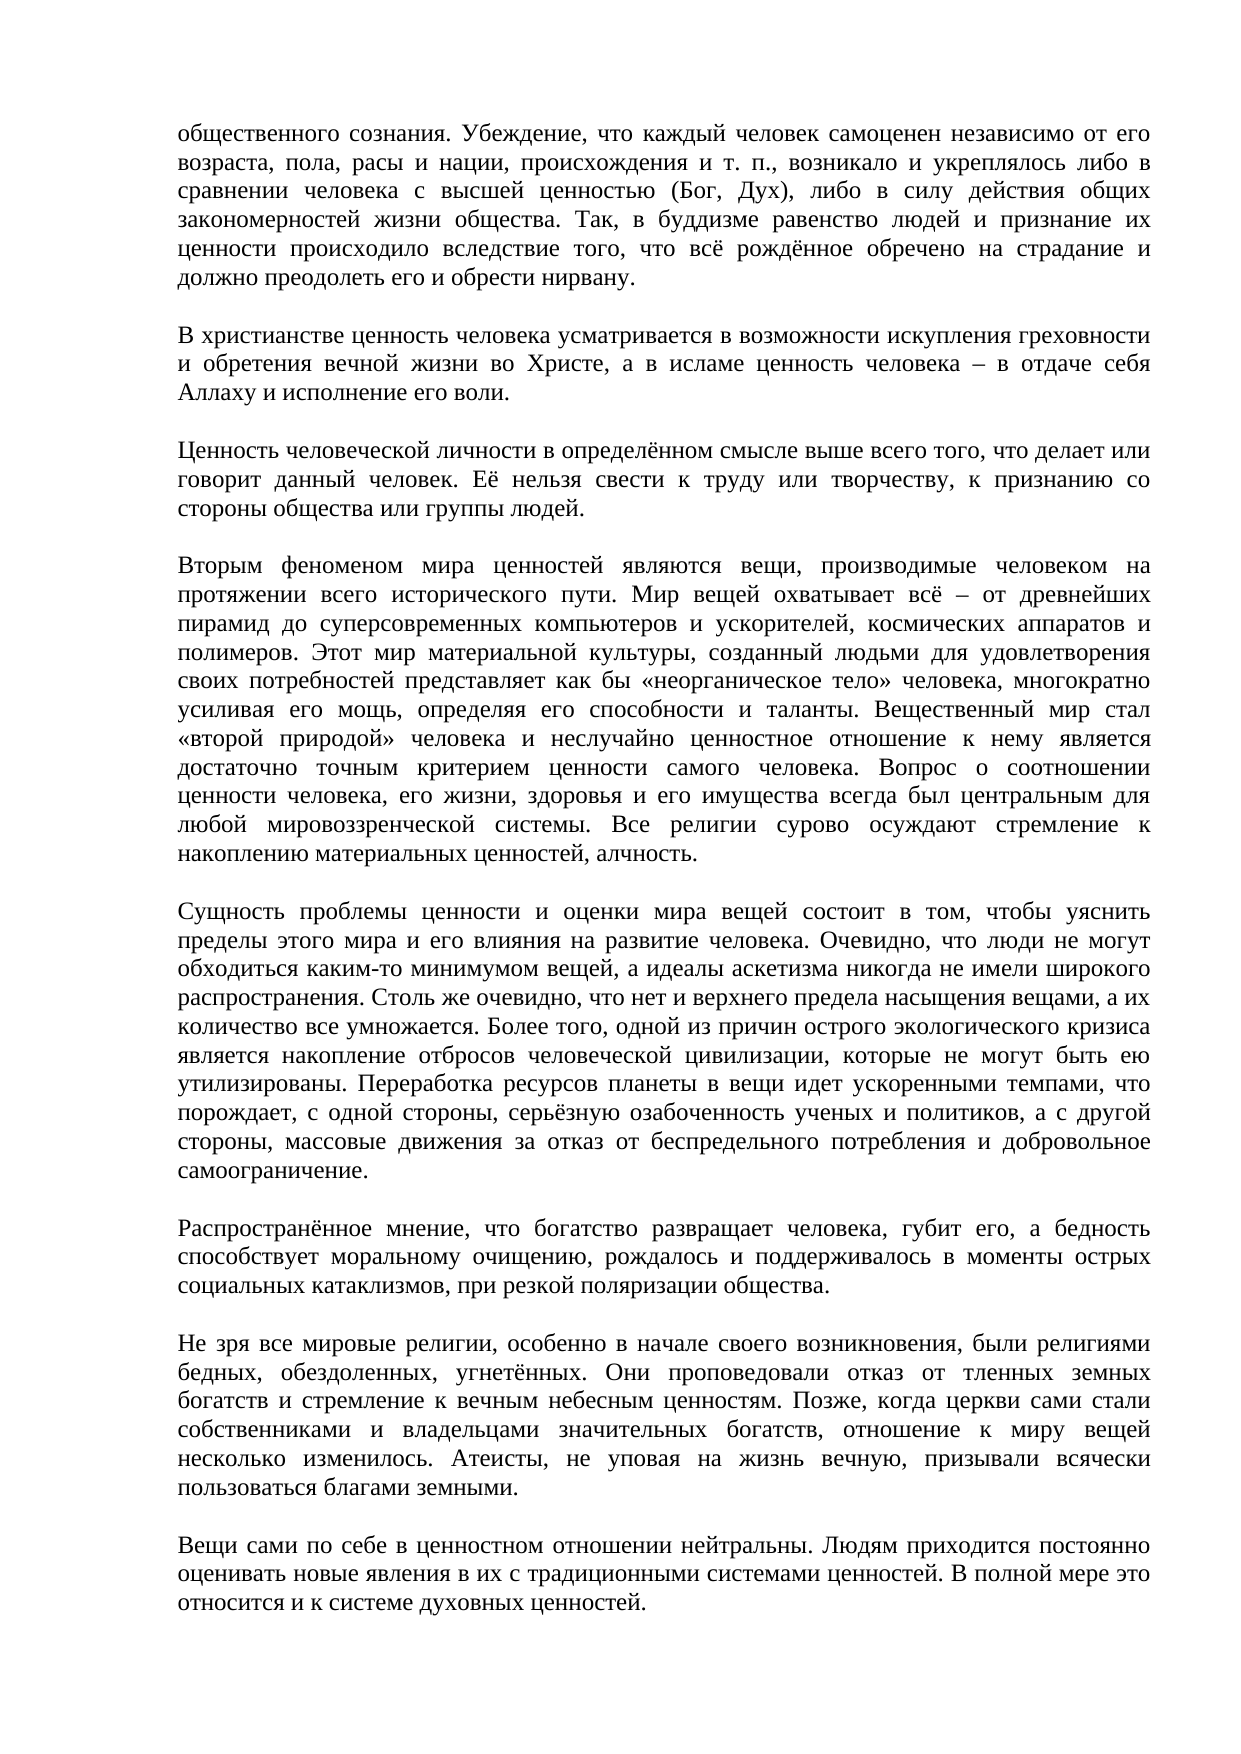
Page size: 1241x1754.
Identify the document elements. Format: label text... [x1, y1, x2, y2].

text Вещи сами по себе в ценностном отношении нейтральны. Людям приходится постоянно оценивать новые явления в их с традиционными системами ценностей. В полной мере это относится и к системе духовных ценностей. [177, 1530, 1152, 1616]
text Вторым феноменом мира ценностей являются вещи, производимые человеком на протяжении всего исторического пути. Мир вещей охватывает всё – от древнейших пирамид до суперсовременных компьютеров и ускорителей, космических аппаратов и полимеров. Этот мир материальной культуры, созданный людьми для удовлетворения своих потребностей представляет как бы «неорганическое тело» человека, многократно усиливая его мощь, определяя его способности и таланты. Вещественный мир стал «второй природой» человека и неслучайно ценностное отношение к нему является достаточно точным критерием ценности самого человека. Вопрос о соотношении ценности человека, его жизни, здоровья и его имущества всегда был центральным для любой мировоззренческой системы. Все религии сурово осуждают стремление к накоплению материальных ценностей, алчность. [177, 551, 1152, 867]
text Распространённое мнение, что богатство развращает человека, губит его, а бедность способствует моральному очищению, рождалось и поддерживалось в моменты острых социальных катаклизмов, при резкой поляризации общества. [177, 1213, 1152, 1299]
text Ценность человеческой личности в определённом смысле выше всего того, что делает или говорит данный человек. Её нельзя свести к труду или творчеству, к признанию со стороны общества или группы людей. [177, 435, 1152, 521]
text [177, 118, 1152, 291]
text Сущность проблемы ценности и оценки мира вещей состоит в том, чтобы уяснить пределы этого мира и его влияния на развитие человека. Очевидно, что люди не могут обходиться каким-то минимумом вещей, а идеалы аскетизма никогда не имели широкого распространения. Столь же очевидно, что нет и верхнего предела насыщения вещами, а их количество все умножается. Более того, одной из причин острого экологического кризиса является накопление отбросов человеческой цивилизации, которые не могут быть ею утилизированы. Переработка ресурсов планеты в вещи идет ускоренными темпами, что порождает, с одной стороны, серьёзную озабоченность ученых и политиков, а с другой стороны, массовые движения за отказ от беспредельного потребления и добровольное самоограничение. [177, 896, 1152, 1183]
text Не зря все мировые религии, особенно в начале своего возникновения, были религиями бедных, обездоленных, угнетённых. Они проповедовали отказ от тленных земных богатств и стремление к вечным небесным ценностям. Позже, когда церкви сами стали собственниками и владельцами значительных богатств, отношение к миру вещей несколько изменилось. Атеисты, не уповая на жизнь вечную, призывали всячески пользоваться благами земными. [177, 1328, 1152, 1501]
text В христианстве ценность человека усматривается в возможности искупления греховности и обретения вечной жизни во Христе, а в исламе ценность человека – в отдаче себя Аллаху и исполнение его воли. [177, 320, 1152, 406]
